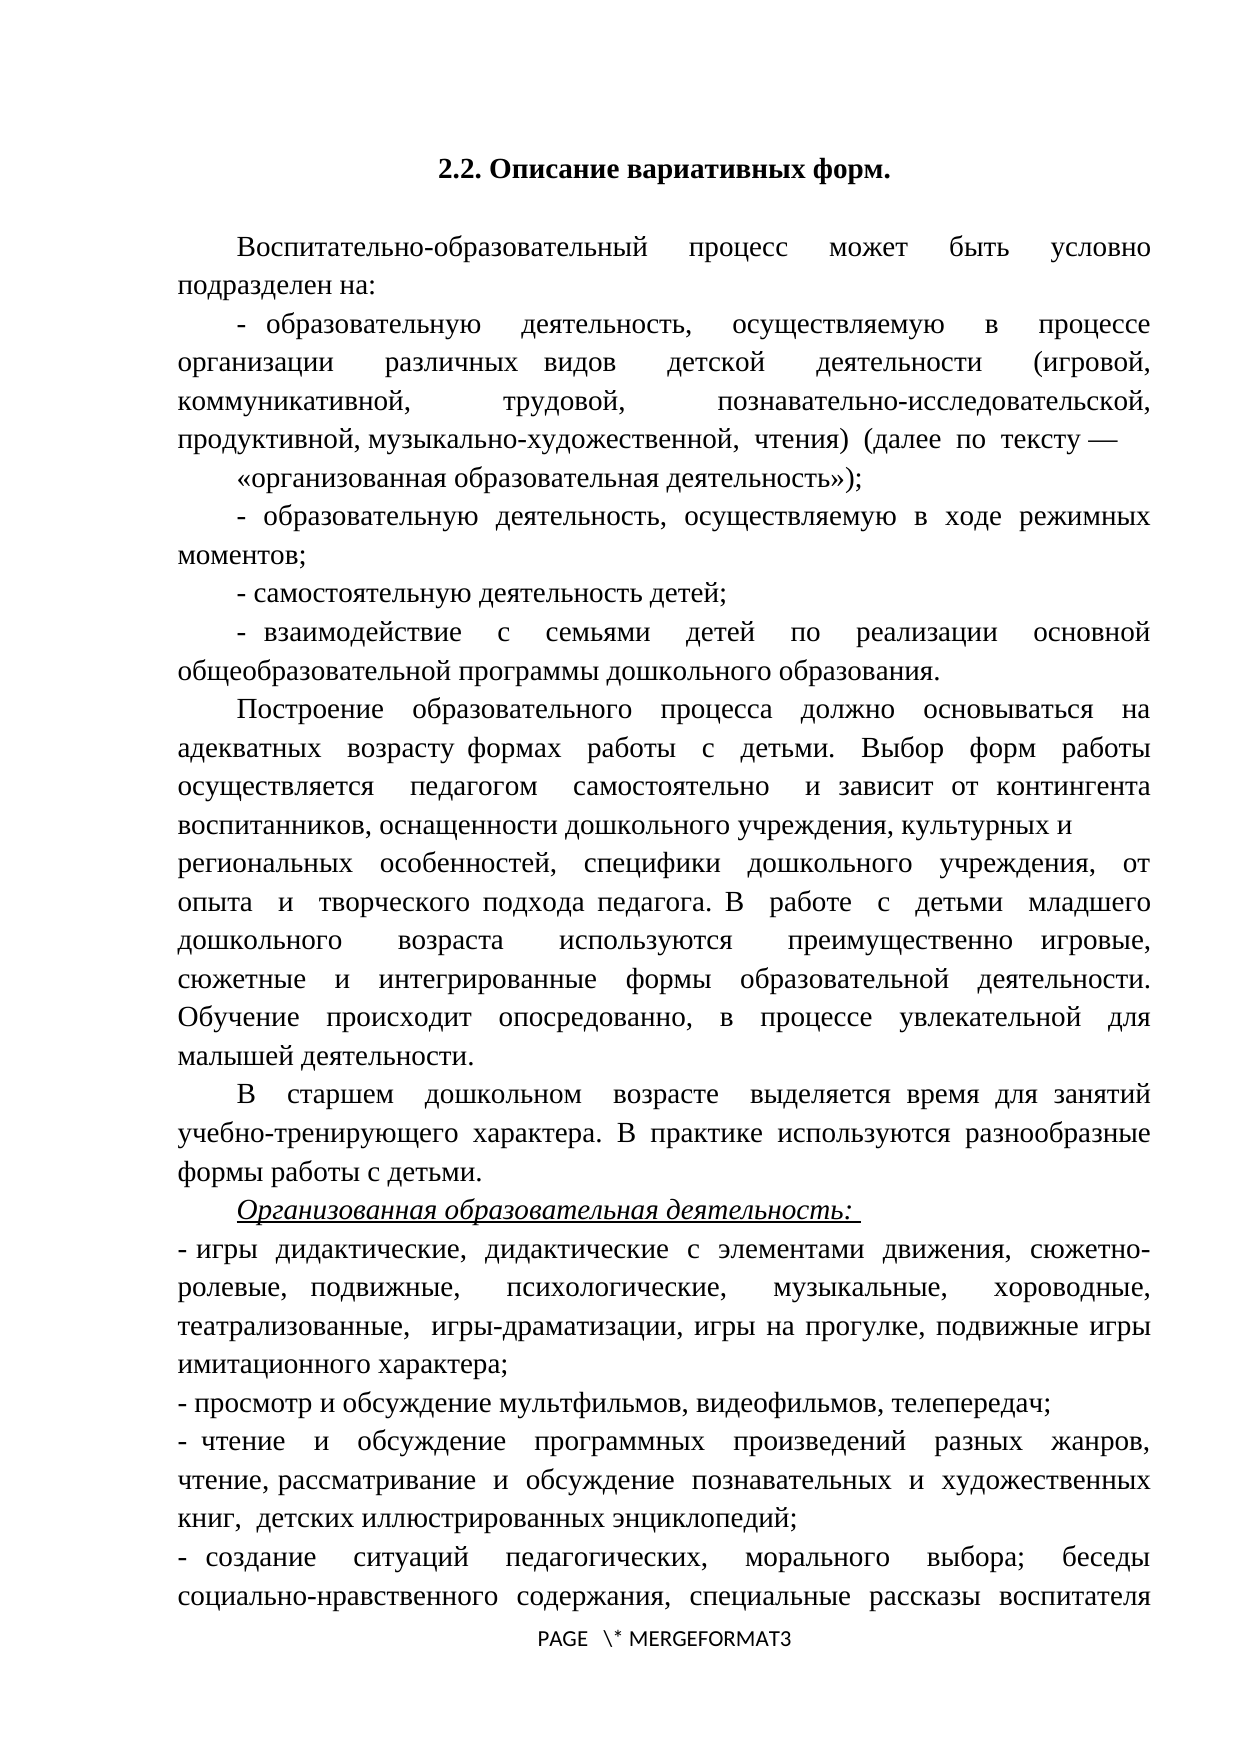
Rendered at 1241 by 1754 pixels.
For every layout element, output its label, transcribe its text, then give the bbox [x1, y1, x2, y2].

text «организованная образовательная деятельность»); [177, 460, 1152, 493]
text региональных особенностей, специфики дошкольного учреждения, от опыта и творческого подхода педагога. В работе с детьми младшего дошкольного возраста используются преимущественно игровые, сюжетные и интегрированные формы образовательной деятельности. Обучение происходит опосредованно, в процессе увлекательной для малышей деятельности. [177, 845, 1152, 1072]
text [177, 1539, 1152, 1611]
text Воспитательно-образовательный процесс может быть условно подразделен на: [177, 229, 1152, 301]
text 2.2. Описание вариативных форм. [177, 152, 1152, 185]
text - самостоятельную деятельность детей; [177, 576, 1152, 609]
text - образовательную деятельность, осуществляемую в процессе организации различных видов детской деятельности (игровой, коммуникативной, трудовой, познавательно-исследовательской, продуктивной, музыкально-художественной, чтения) (далее по тексту — [177, 306, 1152, 455]
text - чтение и обсуждение программных произведений разных жанров, чтение, рассматривание и обсуждение познавательных и художественных книг, детских иллюстрированных энциклопедий; [177, 1423, 1152, 1534]
text - просмотр и обсуждение мультфильмов, видеофильмов, телепередач; [177, 1385, 1152, 1418]
text - игры дидактические, дидактические с элементами движения, сюжетно-ролевые, подвижные, психологические, музыкальные, хороводные, театрализованные, игры-драматизации, игры на прогулке, подвижные игры имитационного характера; [177, 1231, 1152, 1380]
text - образовательную деятельность, осуществляемую в ходе режимных моментов; [177, 498, 1152, 571]
text Построение образовательного процесса должно основываться на адекватных возрасту формах работы с детьми. Выбор форм работы осуществляется педагогом самостоятельно и зависит от контингента воспитанников, оснащенности дошкольного учреждения, культурных и [177, 691, 1152, 840]
text В старшем дошкольном возрасте выделяется время для занятий учебно-тренирующего характера. В практике используются разнообразные формы работы с детьми. [177, 1077, 1152, 1187]
text Организованная образовательная деятельность: [177, 1192, 1152, 1226]
text - взаимодействие с семьями детей по реализации основной общеобразовательной программы дошкольного образования. [177, 614, 1152, 686]
